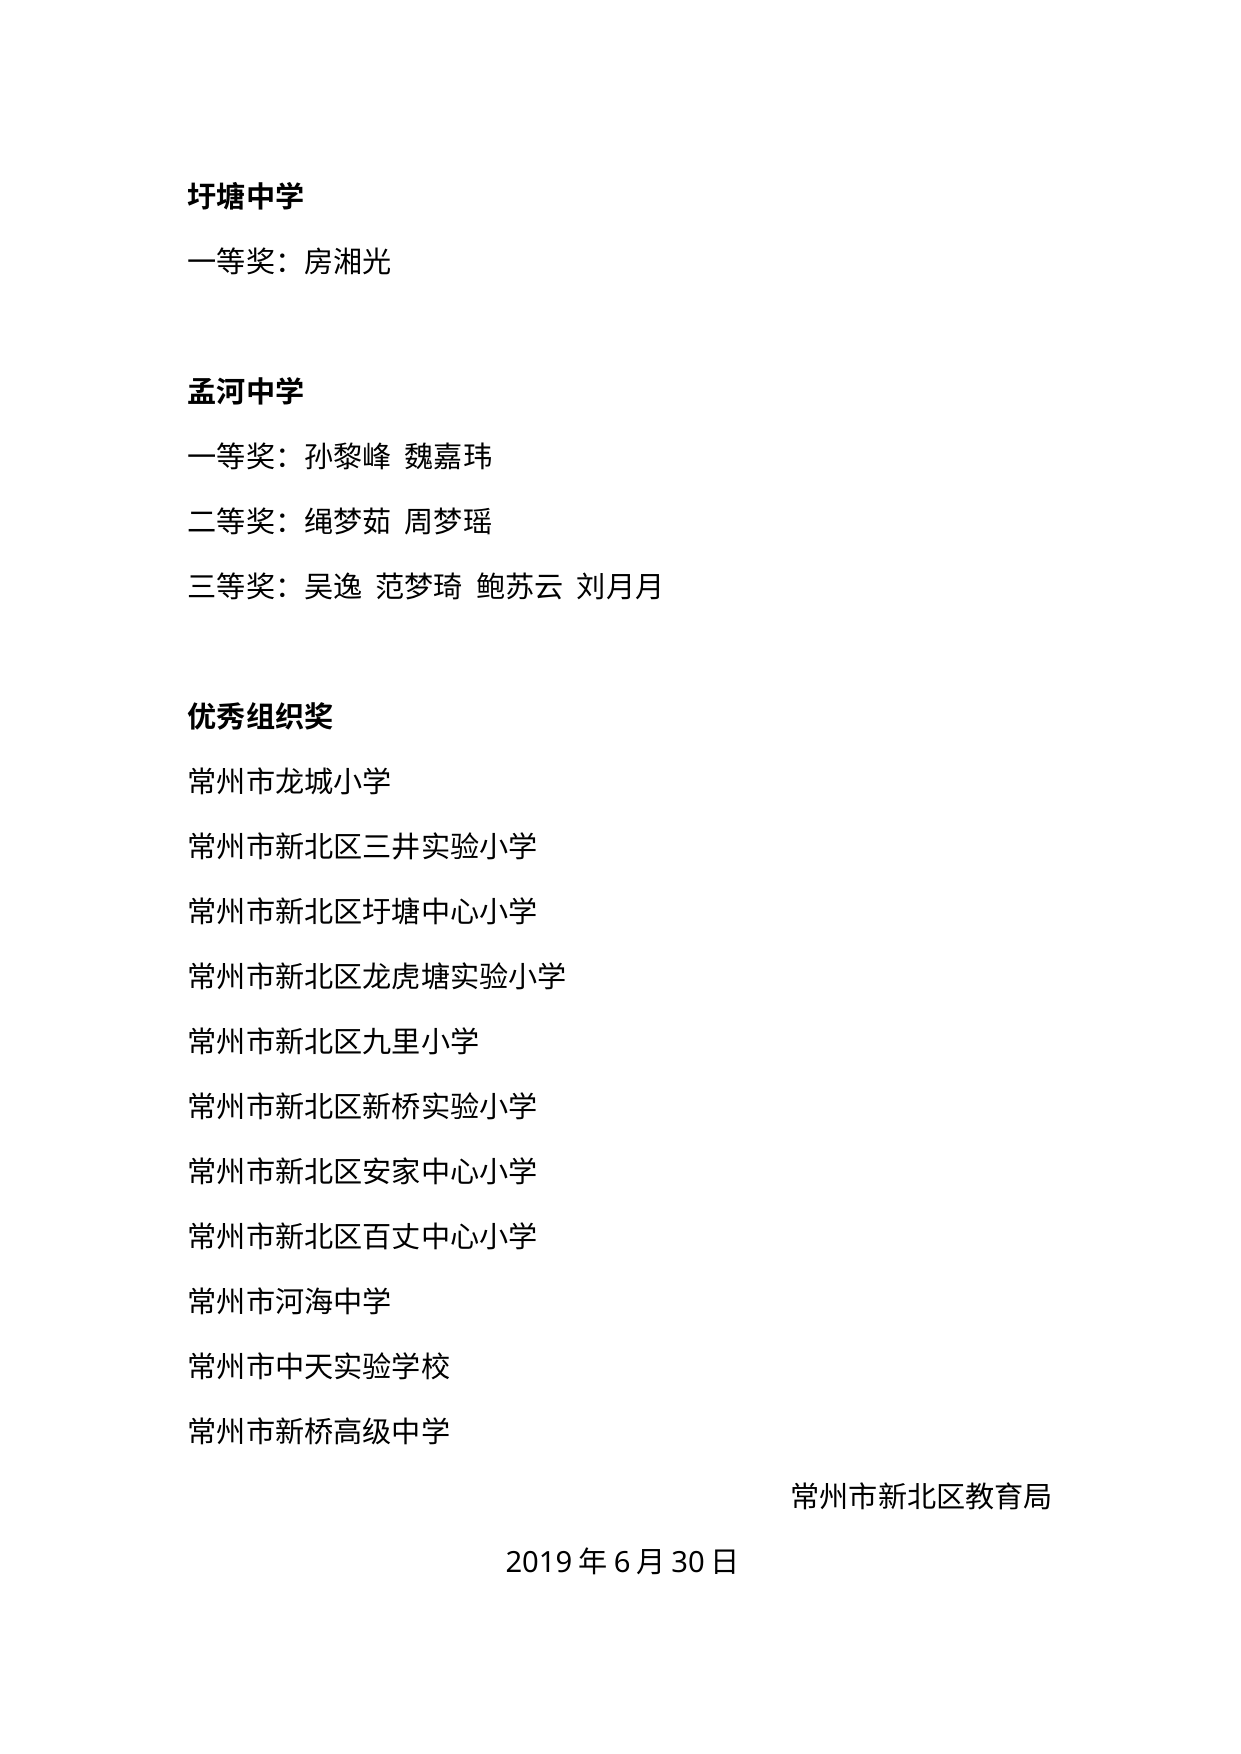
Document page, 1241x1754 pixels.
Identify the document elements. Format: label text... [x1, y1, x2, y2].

text 孟河中学 [187, 357, 1053, 422]
text 常州市新北区龙虎塘实验小学 [187, 942, 1053, 1007]
text 常州市新北区圩塘中心小学 [187, 877, 1053, 942]
text 一等奖：房湘光 [187, 227, 1053, 292]
text 常州市新北区百丈中心小学 [187, 1202, 1053, 1267]
text 优秀组织奖 [187, 682, 1053, 747]
text 常州市新北区九里小学 [187, 1007, 1053, 1072]
text 常州市新北区教育局 [187, 1462, 1053, 1527]
text 常州市新北区新桥实验小学 [187, 1072, 1053, 1137]
text 常州市河海中学 [187, 1267, 1053, 1332]
text 三等奖：吴逸 范梦琦 鲍苏云 刘月月 [187, 552, 1053, 617]
text 二等奖：绳梦茹 周梦瑶 [187, 487, 1053, 552]
text 一等奖：孙黎峰 魏嘉玮 [187, 422, 1053, 487]
text 2019年6月30日 [187, 1527, 1053, 1592]
text 常州市新北区三井实验小学 [187, 812, 1053, 877]
text 常州市中天实验学校 [187, 1332, 1053, 1397]
text 常州市新桥高级中学 [187, 1397, 1053, 1462]
text 常州市龙城小学 [187, 747, 1053, 812]
text 常州市新北区安家中心小学 [187, 1137, 1053, 1202]
text 圩塘中学 [187, 162, 1053, 227]
